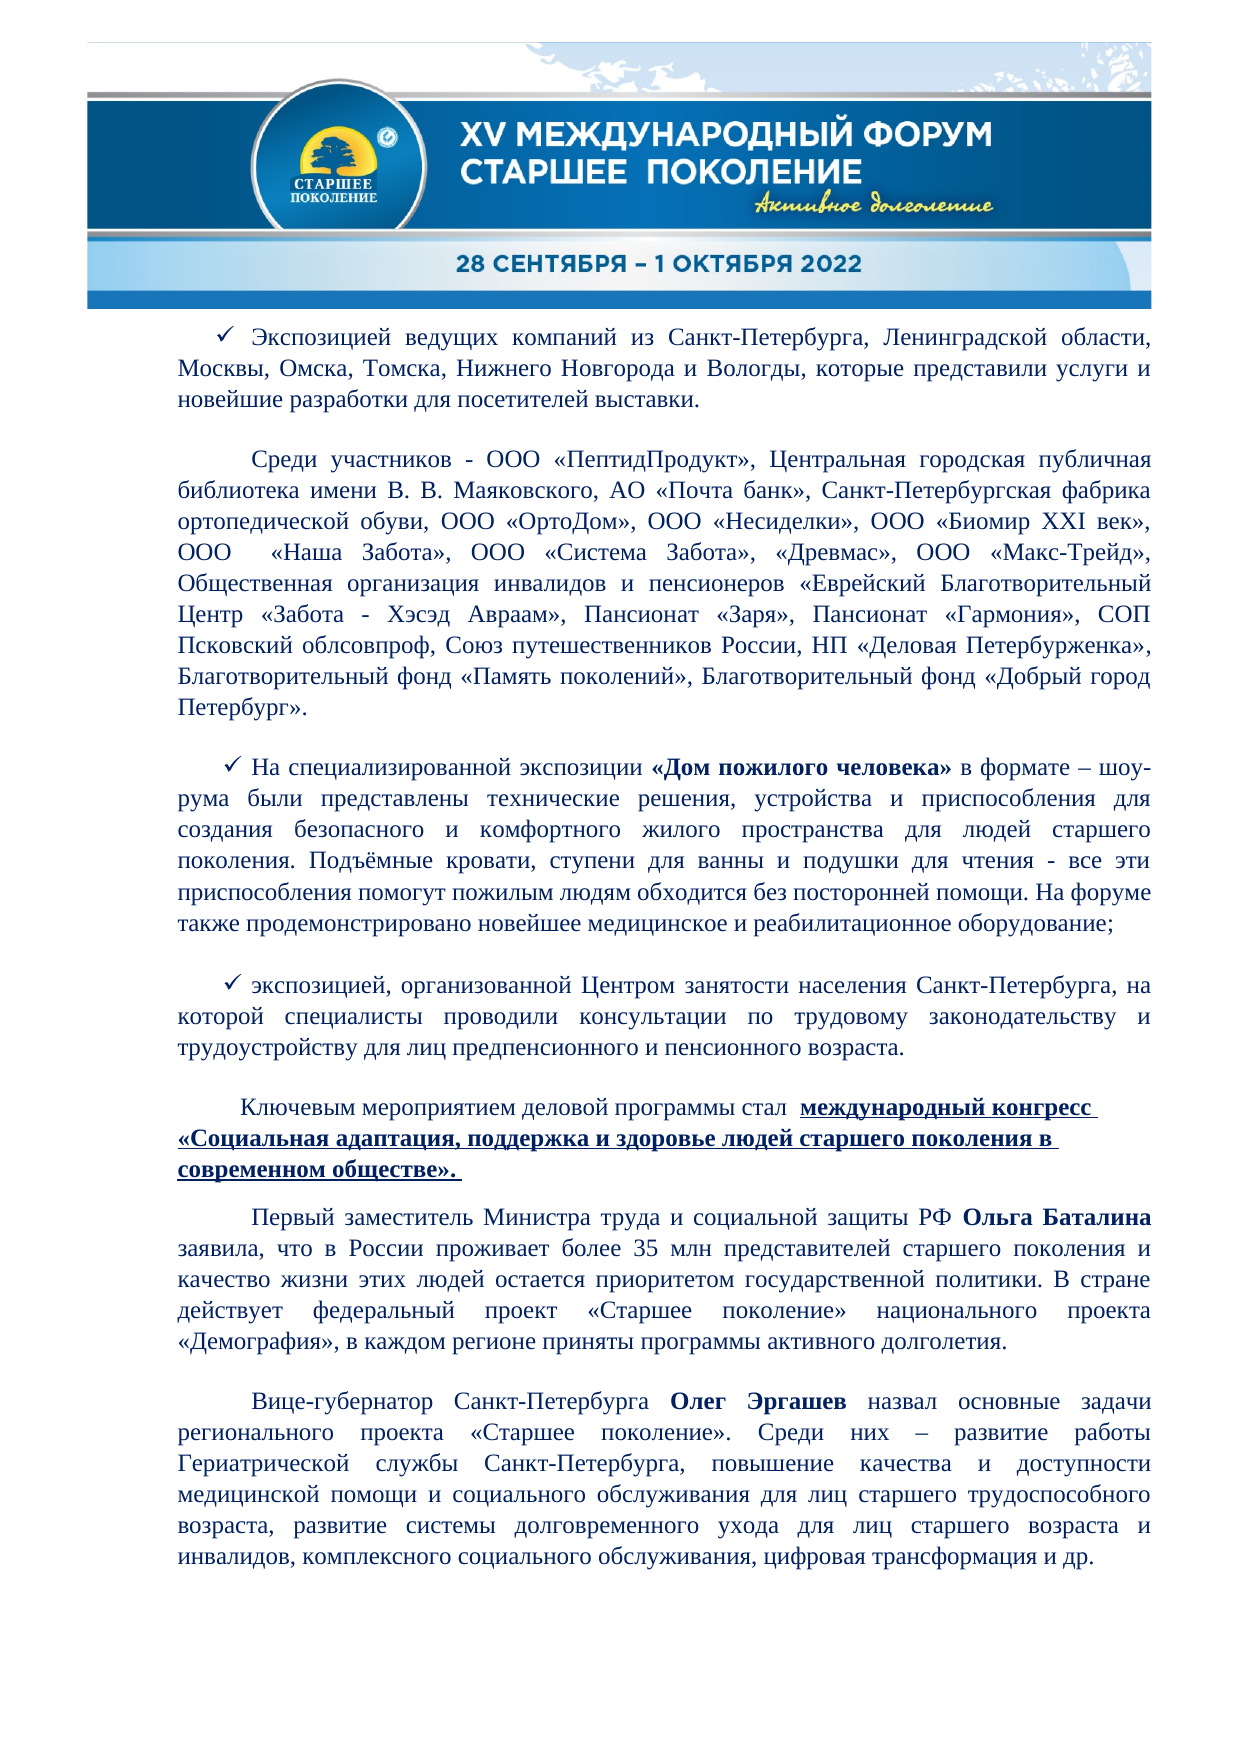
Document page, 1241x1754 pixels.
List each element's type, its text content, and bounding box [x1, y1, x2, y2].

text Вице-губернатор Санкт-Петербурга Олег Эргашев назвал основные задачи регионального проекта «Старшее поколение». Среди них – развитие работы Гериатрической службы Санкт-Петербурга, повышение качества и доступности медицинской помощи и социального обслуживания для лиц старшего трудоспособного возраста, развитие системы долговременного ухода для лиц старшего возраста и инвалидов, комплексного социального обслуживания, цифровая трансформация и др. [177, 1386, 1152, 1570]
list экспозицией, организованной Центром занятости населения Санкт-Петербурга, на которой специалисты проводили консультации по трудовому законодательству и трудоустройству для лиц предпенсионного и пенсионного возраста. [177, 1029, 1152, 1061]
list экспозицией, организованной Центром занятости населения Санкт-Петербурга, на которой специалисты проводили консультации по трудовому законодательству и трудоустройству для лиц предпенсионного и пенсионного возраста. [177, 970, 1152, 1001]
list Экспозицией ведущих компаний из Санкт-Петербурга, Ленинградской области, Москвы, Омска, Томска, Нижнего Новгорода и Вологды, которые представили услуги и новейшие разработки для посетителей выставки. [177, 118, 1152, 412]
text Среди участников - ООО «ПептидПродукт», Центральная городская публичная библиотека имени В. В. Маяковского, АО «Почта банк», Санкт-Петербургская фабрика ортопедической обуви, ООО «ОртоДом», ООО «Несиделки», ООО «Биомир XXI век», ООО «Наша Забота», ООО «Система Забота», «Древмас», ООО «Макс-Трейд», Общественная организация инвалидов и пенсионеров «Еврейский Благотворительный Центр «Забота - Хэсэд Авраам», Пансионат «Заря», Пансионат «Гармония», СОП Псковский облсовпроф, Союз путешественников России, НП «Деловая Петербурженка», Благотворительный фонд «Память поколений», Благотворительный фонд «Добрый город Петербург». [177, 444, 1152, 721]
text Ключевым мероприятием деловой программы стал международный конгресс «Социальная адаптация, поддержка и здоровье людей старшего поколения в современном обществе». [177, 1092, 1152, 1183]
text Первый заместитель Министра труда и социальной защиты РФ Ольга Баталина заявила, что в России проживает более 35 млн представителей старшего поколения и качество жизни этих людей остается приоритетом государственной политики. В стране действует федеральный проект «Старшее поколение» национального проекта «Демография», в каждом регионе приняты программы активного долголетия. [177, 1202, 1152, 1355]
list На специализированной экспозиции «Дом пожилого человека» в формате – шоу-рума были представлены технические решения, устройства и приспособления для создания безопасного и комфортного жилого пространства для людей старшего поколения. Подъёмные кровати, ступени для ванны и подушки для чтения - все эти приспособления помогут пожилым людям обходится без посторонней помощи. На форуме также продемонстрировано новейшее медицинское и реабилитационное оборудование; [177, 752, 1152, 877]
picture [85, 42, 1151, 308]
list На специализированной экспозиции «Дом пожилого человека» в формате – шоу-рума были представлены технические решения, устройства и приспособления для создания безопасного и комфортного жилого пространства для людей старшего поколения. Подъёмные кровати, ступени для ванны и подушки для чтения - все эти приспособления помогут пожилым людям обходится без посторонней помощи. На форуме также продемонстрировано новейшее медицинское и реабилитационное оборудование; [177, 905, 1152, 936]
